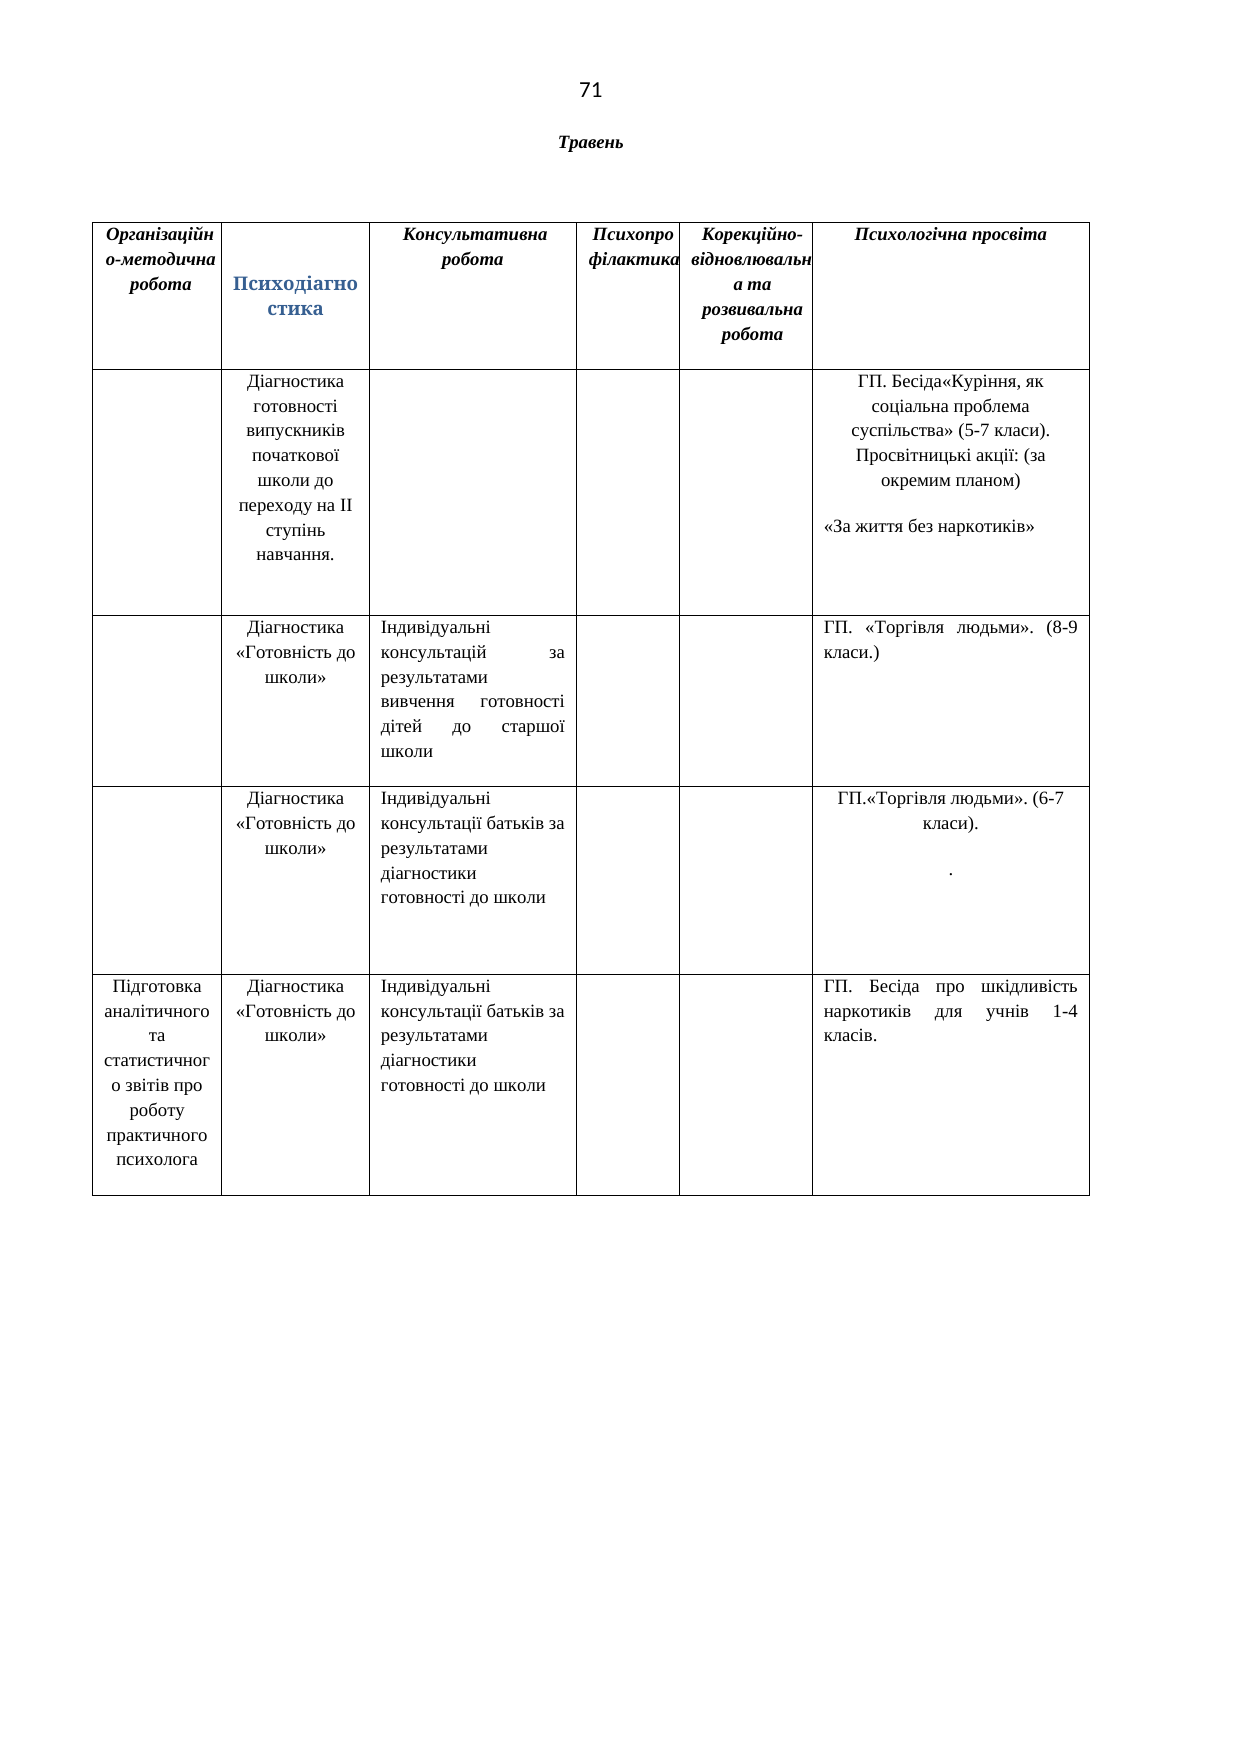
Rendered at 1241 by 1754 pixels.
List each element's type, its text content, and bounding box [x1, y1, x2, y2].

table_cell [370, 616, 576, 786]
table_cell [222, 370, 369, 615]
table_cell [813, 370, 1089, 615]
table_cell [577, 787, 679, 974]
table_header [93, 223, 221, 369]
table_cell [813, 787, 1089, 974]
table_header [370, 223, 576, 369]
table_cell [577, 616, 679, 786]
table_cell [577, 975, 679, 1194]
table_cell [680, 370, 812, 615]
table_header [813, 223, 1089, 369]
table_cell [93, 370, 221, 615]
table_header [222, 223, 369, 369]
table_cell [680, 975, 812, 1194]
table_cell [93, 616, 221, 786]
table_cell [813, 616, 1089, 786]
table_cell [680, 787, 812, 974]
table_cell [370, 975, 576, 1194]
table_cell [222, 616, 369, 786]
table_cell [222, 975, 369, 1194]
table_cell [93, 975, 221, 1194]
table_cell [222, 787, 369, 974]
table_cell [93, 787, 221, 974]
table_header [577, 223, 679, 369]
text Травень [103, 131, 1078, 153]
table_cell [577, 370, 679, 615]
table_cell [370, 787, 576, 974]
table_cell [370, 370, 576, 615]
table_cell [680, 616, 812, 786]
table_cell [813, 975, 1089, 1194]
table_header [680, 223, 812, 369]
